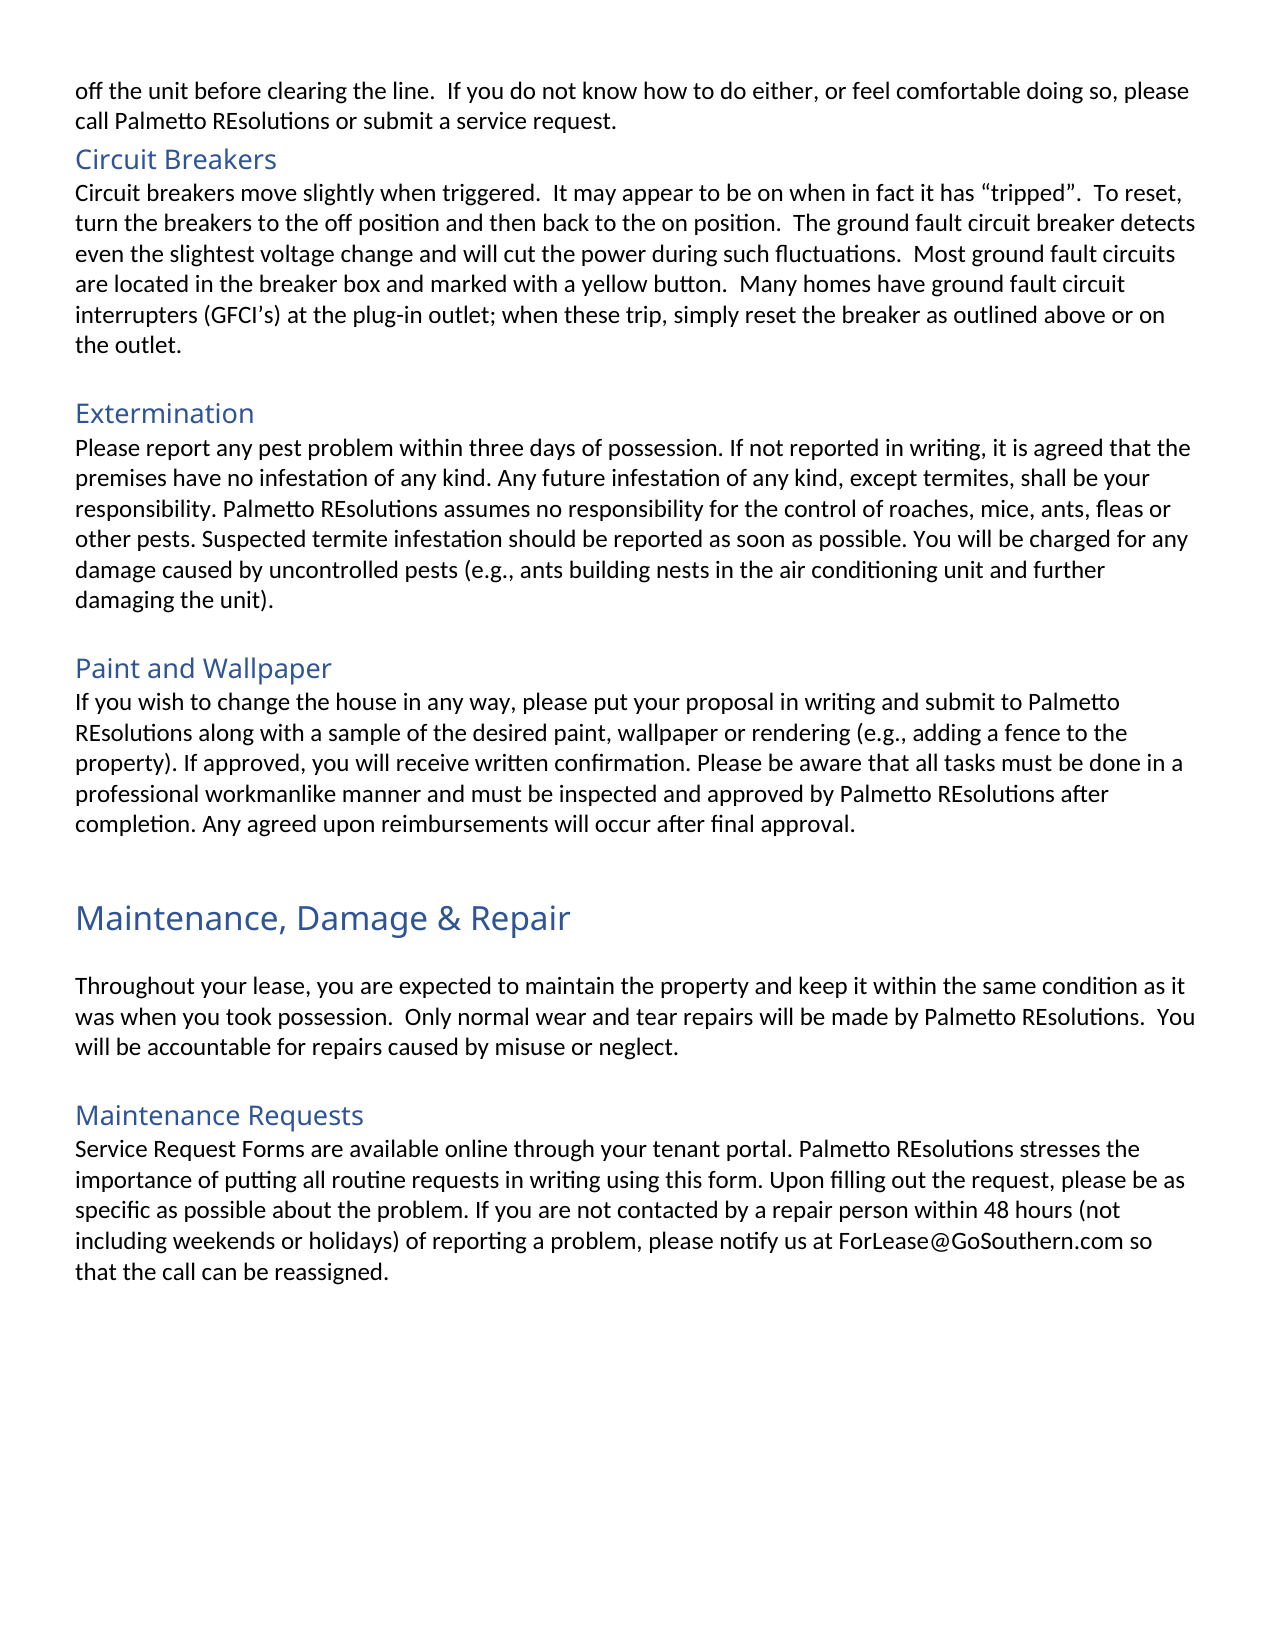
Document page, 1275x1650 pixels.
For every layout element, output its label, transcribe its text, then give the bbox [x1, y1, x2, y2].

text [75, 75, 1200, 136]
text Service Request Forms are available online through your tenant portal. Palmetto REsolutions stresses the importance of putting all routine requests in writing using this form. Upon filling out the request, please be as specific as possible about the problem. If you are not contacted by a repair person within 48 hours (not including weekends or holidays) of reporting a problem, please notify us at ForLease@GoSouthern.com so that the call can be reassigned. [75, 1134, 1200, 1286]
subtitle Paint and Wallpaper [75, 649, 1200, 686]
text Please report any pest problem within three days of possession. If not reported in writing, it is agreed that the premises have no infestation of any kind. Any future infestation of any kind, except termites, shall be your responsibility. Palmetto REsolutions assumes no responsibility for the control of roaches, mice, ants, fleas or other pests. Suspected termite infestation should be reported as soon as possible. You will be charged for any damage caused by uncontrolled pests (e.g., ants building nests in the air conditioning unit and further damaging the unit). [75, 432, 1200, 615]
text If you wish to change the house in any way, please put your proposal in writing and submit to Palmetto REsolutions along with a sample of the desired paint, wallpaper or rendering (e.g., adding a fence to the property). If approved, you will receive written confirmation. Please be aware that all tasks must be done in a professional workmanlike manner and must be inspected and approved by Palmetto REsolutions after completion. Any agreed upon reimbursements will occur after final approval. [75, 686, 1200, 839]
subtitle Circuit Breakers [75, 140, 1200, 177]
subtitle Maintenance, Damage & Repair [75, 894, 1200, 940]
text Circuit breakers move slightly when triggered. It may appear to be on when in fact it has “tripped”. To reset, turn the breakers to the off position and then back to the on position. The ground fault circuit breaker detects even the slightest voltage change and will cut the power during such fluctuations. Most ground fault circuits are located in the breaker box and marked with a yellow button. Many homes have ground fault circuit interrupters (GFCI’s) at the plug-in outlet; when these trip, simply reset the breaker as outlined above or on the outlet. [75, 177, 1200, 360]
subtitle Maintenance Requests [75, 1097, 1200, 1134]
text Throughout your lease, you are expected to maintain the property and keep it within the same condition as it was when you took possession. Only normal wear and tear repairs will be made by Palmetto REsolutions. You will be accountable for repairs caused by misuse or neglect. [75, 971, 1200, 1062]
subtitle Extermination [75, 395, 1200, 432]
